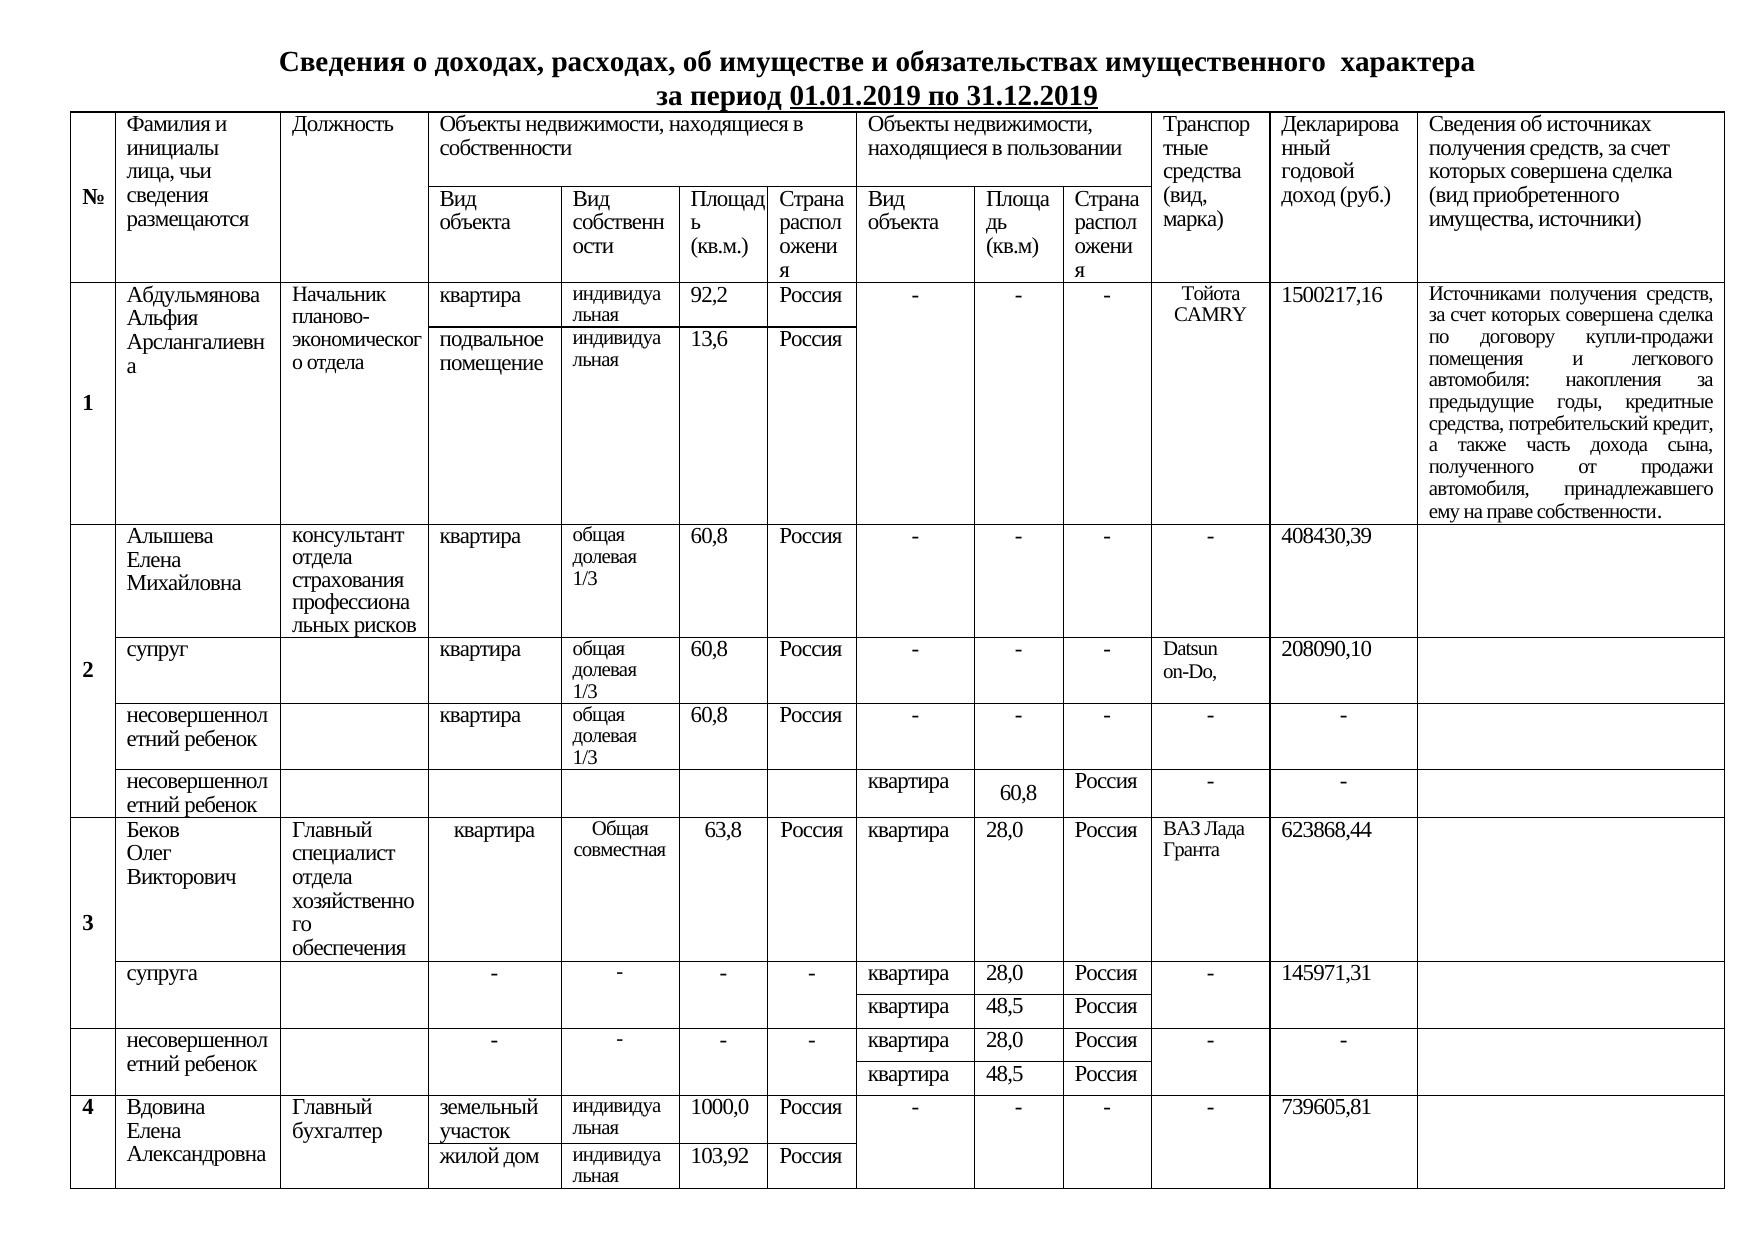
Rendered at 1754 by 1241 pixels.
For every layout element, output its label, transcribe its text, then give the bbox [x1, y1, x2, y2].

table_cell Россия [1064, 1062, 1151, 1095]
table_cell 739605,81 [1271, 1096, 1417, 1187]
table_cell Россия [768, 1144, 856, 1187]
table_cell квартира [429, 704, 561, 769]
table_cell общая долевая 1/3 [562, 525, 679, 637]
table_cell [1418, 525, 1724, 637]
table_cell - [975, 704, 1063, 769]
table_cell 103,92 [680, 1144, 767, 1187]
table_cell [281, 704, 428, 769]
table_cell индивидуальная [562, 1144, 679, 1187]
table_cell 60,8 [680, 525, 767, 637]
table_cell [281, 770, 428, 817]
table_cell квартира [857, 962, 974, 994]
table_cell квартира [429, 638, 561, 703]
table_cell квартира [429, 525, 561, 637]
table_cell - [857, 283, 974, 523]
table_cell - [1064, 1096, 1151, 1187]
table_cell Россия [1064, 770, 1151, 817]
table_cell - [1271, 770, 1417, 817]
table_header Должность [281, 113, 428, 282]
table_cell подвальное помещение [429, 328, 561, 523]
table_cell квартира [429, 283, 561, 326]
table_header Объекты недвижимости, находящиеся в пользовании [857, 113, 1151, 186]
table_cell - [857, 1096, 974, 1187]
table_cell - [1152, 704, 1269, 769]
table_cell - [1064, 638, 1151, 703]
table_header № [71, 113, 115, 282]
table_cell квартира [857, 770, 974, 817]
table_cell 28,0 [975, 1029, 1063, 1061]
table_cell [680, 770, 767, 817]
table_cell [71, 1029, 115, 1095]
table_cell 3 [71, 818, 115, 1028]
table_cell супруг [116, 638, 280, 703]
table_cell Источниками получения средств, за счет которых совершена сделка по договору купли-продажи помещения и легкового автомобиля: накопления за предыдущие годы, кредитные средства, потребительский кредит, а также часть дохода сына, полученного от продажи автомобиля, принадлежавшего ему на праве собственности. [1418, 283, 1724, 523]
table_cell 60,8 [680, 638, 767, 703]
table_cell 13,6 [680, 328, 767, 523]
table_cell общая долевая 1/3 [562, 638, 679, 703]
table_header Транспортные средства (вид, марка) [1152, 113, 1269, 282]
table_cell Россия [768, 1096, 856, 1143]
table_cell 408430,39 [1271, 525, 1417, 637]
table_cell индивидуальная [562, 283, 679, 326]
table_cell Россия [1064, 818, 1151, 961]
table_cell - [562, 1029, 679, 1095]
table_cell квартира [429, 818, 561, 961]
table_cell индивидуальная [562, 328, 679, 523]
table_cell - [429, 1029, 561, 1095]
table_cell 208090,10 [1271, 638, 1417, 703]
table_cell Главный специалист отдела хозяйственного обеспечения [281, 818, 428, 961]
table_cell Datsun on-Do, [1152, 638, 1269, 703]
table_cell ВАЗ Лада Гранта [1152, 818, 1269, 961]
table_cell [1418, 1096, 1724, 1187]
table_cell несовершеннолетний ребенок [116, 770, 280, 817]
table_cell - [1152, 1029, 1269, 1095]
table_cell 28,0 [975, 818, 1063, 961]
table_cell квартира [857, 995, 974, 1028]
table_cell квартира [857, 1029, 974, 1061]
table_cell Площадь (кв.м) [975, 187, 1063, 282]
table_cell 623868,44 [1271, 818, 1417, 961]
table_cell [281, 962, 428, 1028]
table_cell Россия [768, 525, 856, 637]
table_cell земельный участок [429, 1096, 561, 1143]
table_cell 60,8 [680, 704, 767, 769]
table_cell несовершеннолетний ребенок [116, 1029, 280, 1095]
table_cell Страна расположения [1064, 187, 1151, 282]
text за период 01.01.2019 по 31.12.2019 [118, 78, 1636, 111]
table_cell [562, 770, 679, 817]
table_cell [1418, 638, 1724, 703]
table_cell [1418, 818, 1724, 961]
table_cell Россия [768, 704, 856, 769]
table_cell Россия [1064, 962, 1151, 994]
table_cell консультант отдела страхования профессиональных рисков [281, 525, 428, 637]
table_cell - [1271, 1029, 1417, 1095]
table_cell Россия [768, 283, 856, 326]
table_cell - [857, 638, 974, 703]
table_cell - [975, 525, 1063, 637]
table_cell 48,5 [975, 995, 1063, 1028]
table_cell 2 [71, 525, 115, 817]
table_cell - [857, 704, 974, 769]
table_cell - [975, 1096, 1063, 1187]
table_cell 28,0 [975, 962, 1063, 994]
table_cell Россия [1064, 1029, 1151, 1061]
table_cell 1500217,16 [1271, 283, 1417, 523]
table_cell [429, 770, 561, 817]
table_cell Тойота CAMRY [1152, 283, 1269, 523]
table_cell 48,5 [975, 1062, 1063, 1095]
table_cell Россия [768, 328, 856, 523]
table_cell [1418, 770, 1724, 817]
table_cell индивидуальная [562, 1096, 679, 1143]
table_cell 92,2 [680, 283, 767, 326]
table_cell - [429, 962, 561, 1028]
table_cell жилой дом [429, 1144, 561, 1187]
table_cell квартира [857, 818, 974, 961]
table_cell Абдульмянова Альфия Арслангалиевна [116, 283, 280, 523]
table_cell Страна расположения [768, 187, 856, 282]
table_cell Общая совместная [562, 818, 679, 961]
table_header Декларированный годовой доход (руб.) [1271, 113, 1417, 282]
table_cell - [1064, 525, 1151, 637]
table_cell Вдовина Елена Александровна [116, 1096, 280, 1187]
table_cell [1418, 962, 1724, 1028]
table_cell [1418, 1029, 1724, 1095]
table_cell - [1152, 525, 1269, 637]
table_cell несовершеннолетний ребенок [116, 704, 280, 769]
table_cell - [680, 962, 767, 1028]
table_cell 60,8 [975, 770, 1063, 817]
table_cell - [562, 962, 679, 1028]
table_cell общая долевая 1/3 [562, 704, 679, 769]
table_cell Алышева Елена Михайловна [116, 525, 280, 637]
table_cell Вид собственности [562, 187, 679, 282]
table_cell - [1152, 770, 1269, 817]
table_cell [281, 638, 428, 703]
table_header Фамилия и инициалы лица, чьи сведения размещаются [116, 113, 280, 282]
table_cell - [857, 525, 974, 637]
table_cell Вид объекта [429, 187, 561, 282]
table_cell - [1064, 283, 1151, 523]
table_cell 1 [71, 283, 115, 523]
table_cell [1418, 704, 1724, 769]
table_cell 63,8 [680, 818, 767, 961]
table_cell Главный бухгалтер [281, 1096, 428, 1187]
table_header Объекты недвижимости, находящиеся в собственности [429, 113, 856, 186]
table_cell - [1152, 962, 1269, 1028]
table_cell - [1271, 704, 1417, 769]
table_cell - [768, 962, 856, 1028]
table_cell Начальник планово-экономического отдела [281, 283, 428, 523]
table_cell - [975, 638, 1063, 703]
table_header Сведения об источниках получения средств, за счет которых совершена сделка (вид приобретенного имущества, источники) [1418, 113, 1724, 282]
table_cell - [1064, 704, 1151, 769]
table_cell - [680, 1029, 767, 1095]
table_cell Беков Олег Викторович [116, 818, 280, 961]
table_cell Площадь (кв.м.) [680, 187, 767, 282]
table_cell [768, 770, 856, 817]
table_cell 4 [71, 1096, 115, 1187]
table_cell супруга [116, 962, 280, 1028]
table_cell - [975, 283, 1063, 523]
table_cell [281, 1029, 428, 1095]
table_cell Вид объекта [857, 187, 974, 282]
table_cell квартира [857, 1062, 974, 1095]
table_cell 145971,31 [1271, 962, 1417, 1028]
table_cell 1000,0 [680, 1096, 767, 1143]
table_cell Россия [768, 638, 856, 703]
table_cell - [768, 1029, 856, 1095]
table_cell - [1152, 1096, 1269, 1187]
table_cell Россия [1064, 995, 1151, 1028]
text Сведения о доходах, расходах, об имуществе и обязательствах имущественного характера [118, 44, 1636, 78]
table_cell Россия [768, 818, 856, 961]
